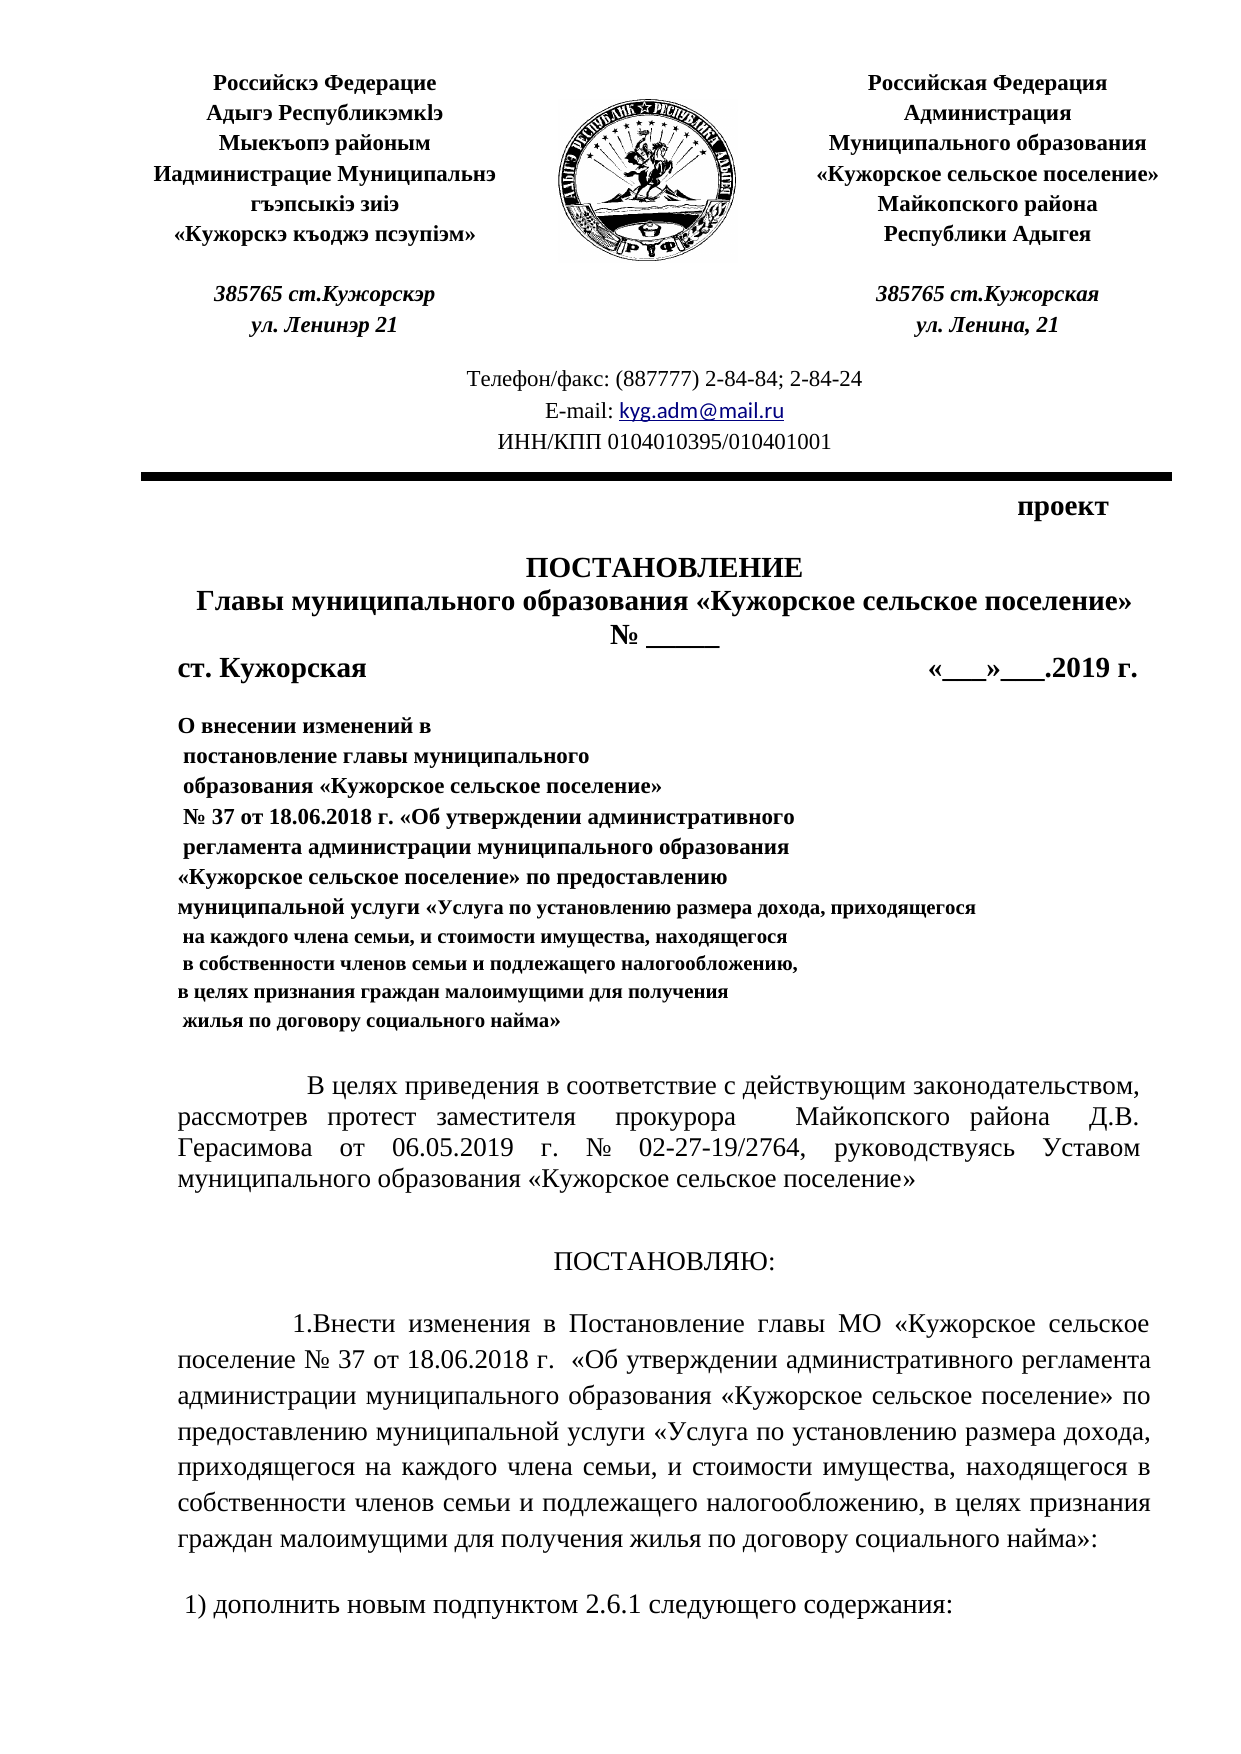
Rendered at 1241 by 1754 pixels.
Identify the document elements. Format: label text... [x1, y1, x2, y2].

text E-mail: kyg.adm@mail.ru [177, 396, 1152, 424]
table_header Российская Федерация Администрация Муниципального образования «Кужорское сельское поселение» Майкопского района Республики Адыгея 385765 ст.Кужорская ул. Ленина, 21 [788, 69, 1187, 341]
text регламента администрации муниципального образования [177, 833, 1152, 859]
table_header Российскэ Федерацие Адыгэ Республикэмкlэ Мыекъопэ районым Иадминистрацие Муниципальнэ гъэпсыкiэ зиiэ «Кужорскэ къоджэ псэупiэм» 385765 ст.Кужорскэр ул. Ленинэр 21 [142, 69, 507, 341]
text 1.Внести изменения в Постановление главы МО «Кужорское сельское поселение № 37 от 18.06.2018 г. «Об утверждении административного регламента администрации муниципального образования «Кужорское сельское поселение» по предоставлению муниципальной услуги «Услуга по установлению размера дохода, приходящегося на каждого члена семьи, и стоимости имущества, находящегося в собственности членов семьи и подлежащего налогообложению, в целях признания граждан малоимущими для получения жилья по договору социального найма»: [177, 1308, 1152, 1553]
text Телефон/факс: (887777) 2-84-84; 2-84-24 [177, 118, 1152, 392]
text постановление главы муниципального [177, 742, 1152, 769]
text ПОСТАНОВЛЕНИЕ [177, 550, 1152, 583]
text 1) дополнить новым подпунктом 2.6.1 следующего содержания: [177, 1587, 1152, 1619]
text муниципальной услуги «Услуга по установлению размера дохода, приходящегося [177, 893, 1152, 920]
text в целях признания граждан малоимущими для получения [177, 979, 1152, 1003]
text Главы муниципального образования «Кужорское сельское поселение» [177, 583, 1152, 617]
text ИНН/КПП 0104010395/010401001 [177, 428, 1152, 454]
text в собственности членов семьи и подлежащего налогообложению, [177, 951, 1152, 975]
text ст. Кужорская «___»___.2019 г. [177, 651, 1152, 684]
text проект [177, 488, 1152, 522]
text № _____ [177, 617, 1152, 651]
text О внесении изменений в [177, 712, 1152, 738]
text № 37 от 18.06.2018 г. «Об утверждении административного [177, 803, 1152, 829]
text на каждого члена семьи, и стоимости имущества, находящегося [177, 923, 1152, 948]
table_header [508, 69, 788, 341]
text жилья по договору социального найма» [177, 1006, 1152, 1033]
text В целях приведения в соответствие с действующим законодательством, рассмотрев протест заместителя прокурора Майкопского района Д.В. Герасимова от 06.05.2019 г. № 02-27-19/2764, руководствуясь Уставом муниципального образования «Кужорское сельское поселение» [177, 1069, 1141, 1193]
text образования «Кужорское сельское поселение» [177, 772, 1152, 799]
text ПОСТАНОВЛЯЮ: [177, 1245, 1152, 1276]
text «Кужорское сельское поселение» по предоставлению [177, 863, 1152, 889]
